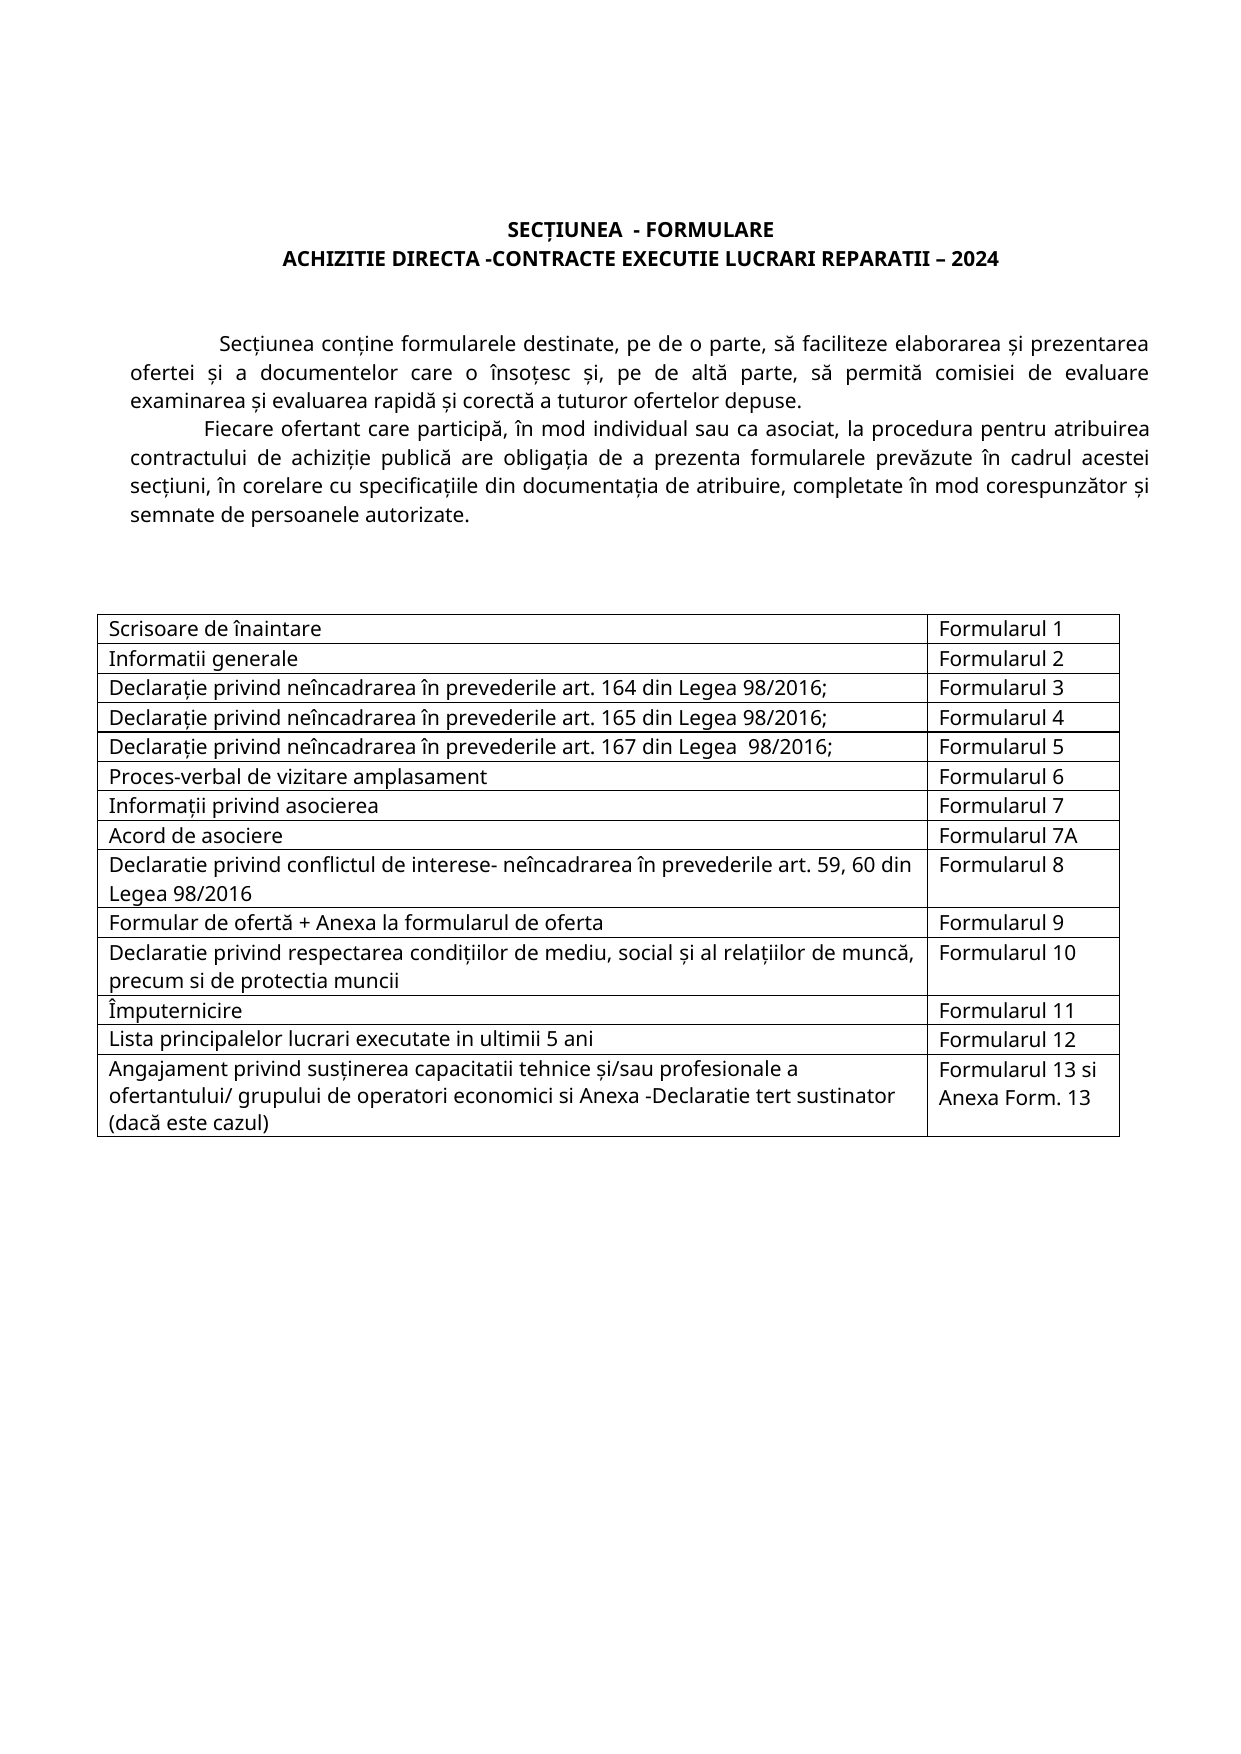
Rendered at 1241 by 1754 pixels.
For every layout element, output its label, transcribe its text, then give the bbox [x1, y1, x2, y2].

table_cell Formularul 8 [928, 850, 1119, 907]
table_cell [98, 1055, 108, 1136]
table_cell Formularul 13 si Anexa Form. 13 [928, 1055, 1119, 1136]
table_cell Formularul 10 [928, 938, 1119, 995]
table_cell Formularul 7 [928, 791, 1119, 820]
table_cell Declaratie privind conflictul de interese- neîncadrarea în prevederile art. 59, 60 din Legea 98/2016 [98, 850, 927, 907]
table_header Formularul 1 [928, 615, 1119, 643]
table_cell Formularul 2 [928, 644, 1119, 672]
text Secţiunea conţine formularele destinate, pe de o parte, să faciliteze elaborarea şi prezentarea ofertei şi a documentelor care o însoţesc şi, pe de altă parte, să permită comisiei de evaluare examinarea şi evaluarea rapidă şi corectă a tuturor ofertelor depuse. [130, 329, 1152, 414]
table_cell Formularul 12 [928, 1025, 1119, 1054]
table_cell Formularul 9 [928, 908, 1119, 937]
table_cell Acord de asociere [98, 821, 927, 849]
table_cell Formular de ofertă + Anexa la formularul de oferta [98, 908, 927, 937]
table_cell Informatii generale [98, 644, 927, 672]
table_cell Formularul 5 [928, 733, 1119, 761]
table_cell Informații privind asocierea [98, 791, 927, 820]
subtitle SECŢIUNEA - FORMULARE [130, 215, 1152, 244]
table_cell Declaraţie privind neîncadrarea în prevederile art. 167 din Legea 98/2016; [98, 733, 927, 761]
table_header Scrisoare de înaintare [98, 615, 927, 643]
text Fiecare ofertant care participă, în mod individual sau ca asociat, la procedura pentru atribuirea contractului de achiziţie publică are obligaţia de a prezenta formularele prevăzute în cadrul acestei secţiuni, în corelare cu specificaţiile din documentaţia de atribuire, completate în mod corespunzător şi semnate de persoanele autorizate. [130, 414, 1152, 528]
table_cell Proces-verbal de vizitare amplasament [98, 762, 927, 790]
table_cell Formularul 6 [928, 762, 1119, 790]
table_cell Formularul 7A [928, 821, 1119, 849]
table_cell Formularul 4 [928, 703, 1119, 731]
table_cell Declaraţie privind neîncadrarea în prevederile art. 165 din Legea 98/2016; [98, 703, 927, 731]
table_cell Formularul 11 [928, 996, 1119, 1024]
table_cell Declaraţie privind neîncadrarea în prevederile art. 164 din Legea 98/2016; [98, 674, 927, 702]
table_cell Formularul 3 [928, 674, 1119, 702]
table_cell Lista principalelor lucrari executate in ultimii 5 ani [98, 1025, 927, 1054]
text ACHIZITIE DIRECTA -CONTRACTE EXECUTIE LUCRARI REPARATII – 2024 [130, 244, 1152, 272]
table_cell Împuternicire [98, 996, 927, 1024]
table_cell Declaratie privind respectarea condiţiilor de mediu, social şi al relaţiilor de muncă, precum si de protectia muncii [98, 938, 927, 995]
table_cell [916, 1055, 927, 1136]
